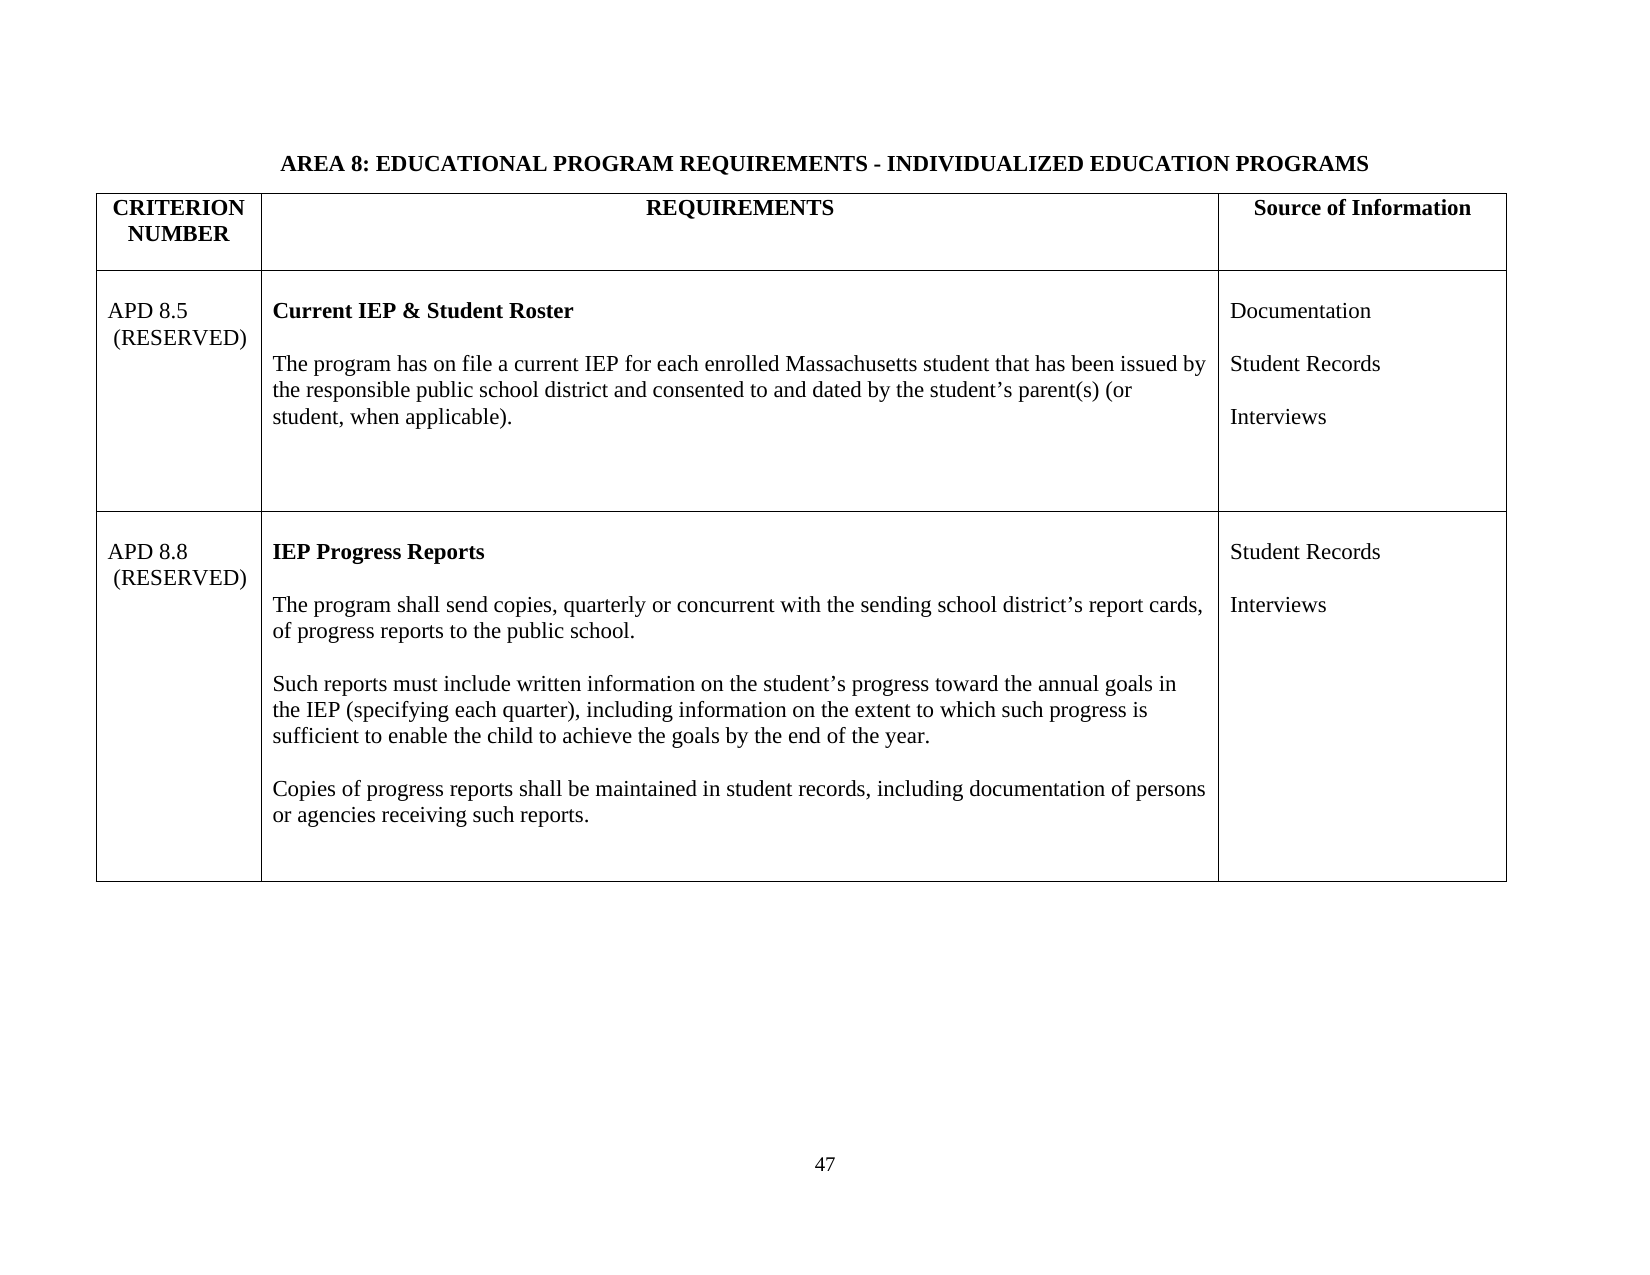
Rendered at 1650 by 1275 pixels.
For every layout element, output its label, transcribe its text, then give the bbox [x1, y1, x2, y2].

table_cell Current IEP & Student Roster The program has on file a current IEP for each enrolled Massachusetts student that has been issued by the responsible public school district and consented to and dated by the student’s parent(s) (or student, when applicable). [262, 271, 1218, 511]
text AREA 8: EDUCATIONAL PROGRAM REQUIREMENTS - INDIVIDUALIZED EDUCATION PROGRAMS [150, 150, 1500, 176]
table_header Source of Information [1219, 194, 1506, 270]
table_cell APD 8.8 (RESERVED) [97, 512, 261, 881]
table_cell IEP Progress Reports The program shall send copies, quarterly or concurrent with the sending school district’s report cards, of progress reports to the public school. Such reports must include written information on the student’s progress toward the annual goals in the IEP (specifying each quarter), including information on the extent to which such progress is sufficient to enable the child to achieve the goals by the end of the year. Copies of progress reports shall be maintained in student records, including documentation of persons or agencies receiving such reports. [262, 512, 1218, 881]
table_cell APD 8.5 (RESERVED) [97, 271, 261, 511]
table_cell Documentation Student Records Interviews [1219, 271, 1506, 511]
table_header CRITERION NUMBER [97, 194, 261, 270]
table_cell Student Records Interviews [1219, 512, 1506, 881]
table_header REQUIREMENTS [262, 194, 1218, 270]
